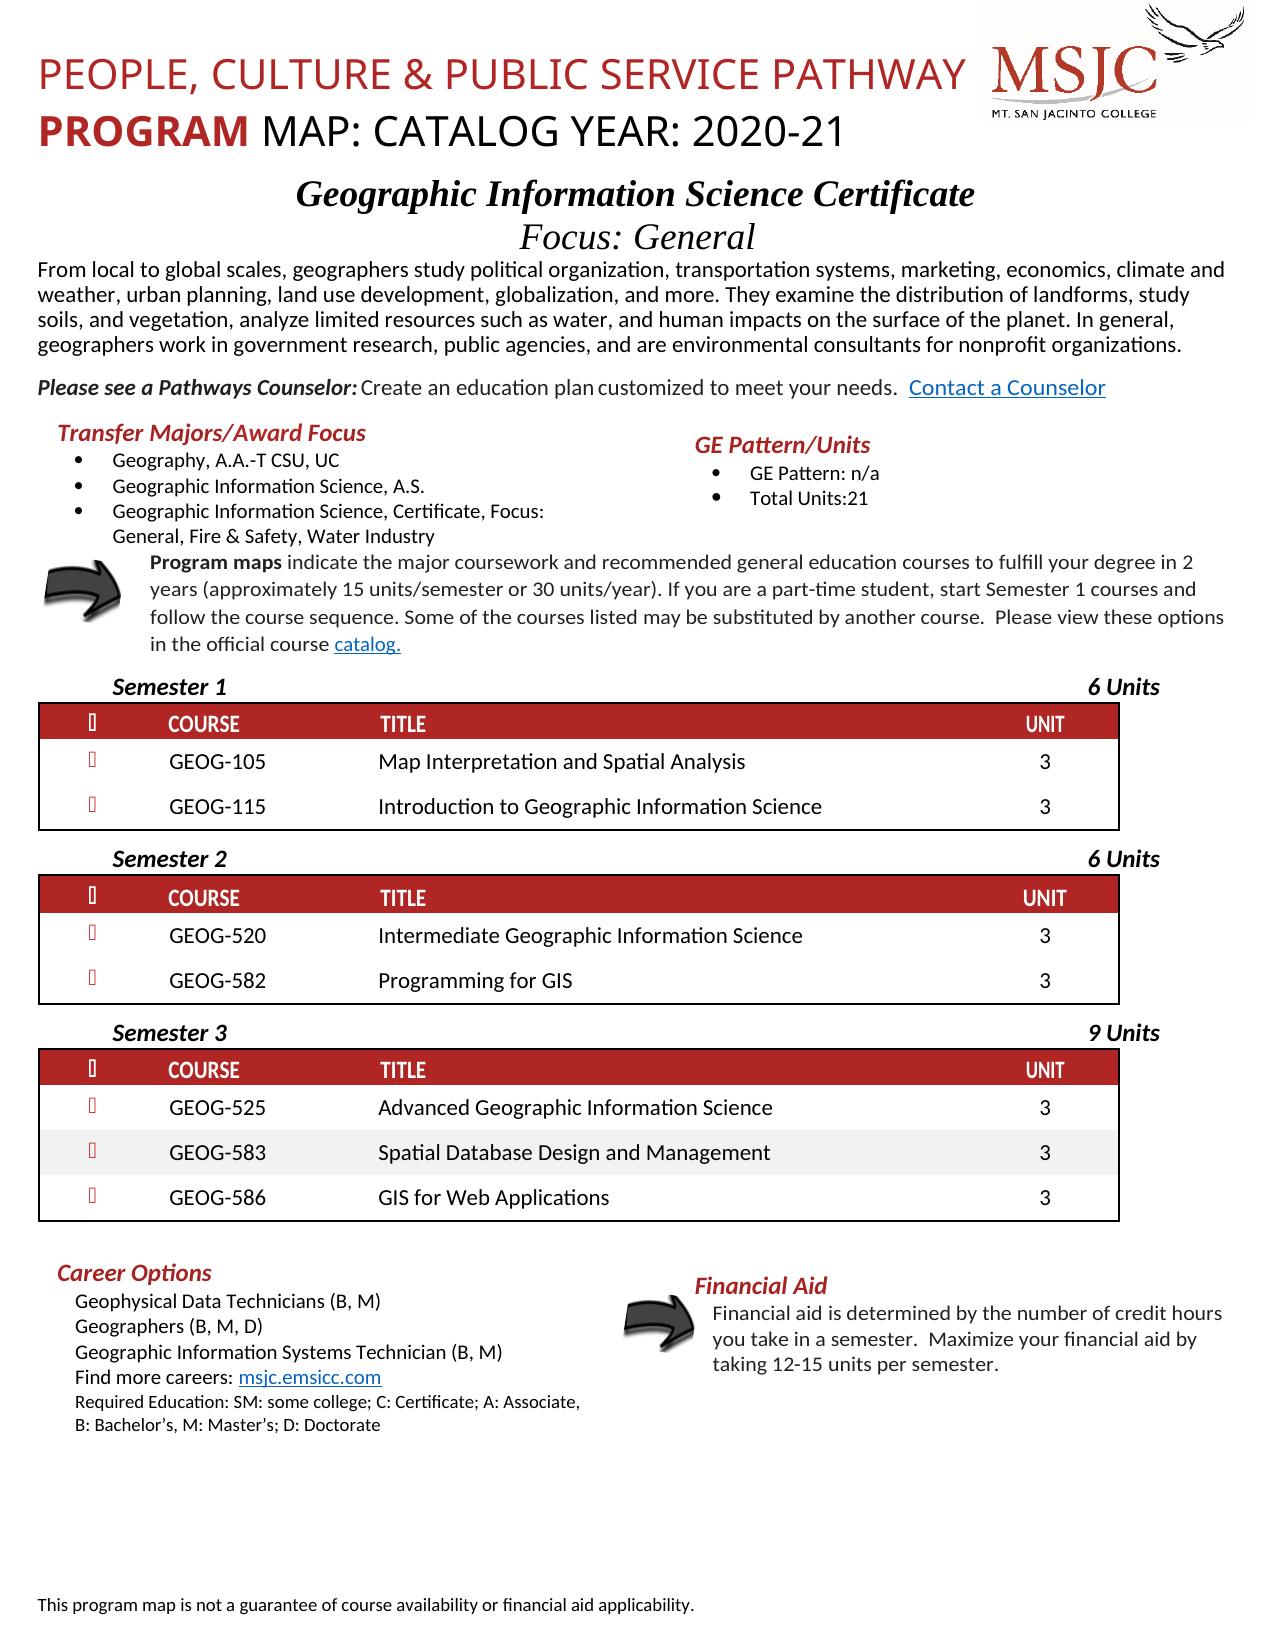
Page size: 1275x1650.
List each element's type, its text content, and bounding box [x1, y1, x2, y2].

table_cell Programming for GIS [369, 958, 981, 1003]
picture [41, 553, 126, 627]
picture [621, 1288, 699, 1357]
text Find more careers: msjc.emsicc.com [75, 1364, 600, 1390]
table_header UNIT [981, 704, 1118, 739]
table_cell 3 [981, 1175, 1118, 1220]
table_cell 3 [981, 958, 1118, 1003]
subtitle Transfer Majors/Award Focus [57, 417, 600, 447]
table_cell [40, 1085, 157, 1130]
table_header COURSE [157, 1050, 369, 1085]
text From local to global scales, geographers study political organization, transportation systems, marketing, economics, climate and weather, urban planning, land use development, globalization, and more. They examine the distribution of landforms, study soils, and vegetation, analyze limited resources such as water, and human impacts on the surface of the planet. In general, geographers work in government research, public agencies, and are environmental consultants for nonprofit organizations. [37, 257, 1237, 358]
list Total Units:21 [712, 485, 1237, 511]
text Geographic Information Systems Technician (B, M) [75, 1339, 600, 1364]
table_header TITLE [369, 704, 981, 739]
table_cell [40, 1175, 157, 1220]
text Focus: General [37, 214, 1237, 257]
subtitle Financial Aid [694, 1270, 1237, 1301]
list GE Pattern: n/a [712, 460, 1237, 485]
table_header TITLE [369, 1050, 981, 1085]
table_header COURSE [157, 876, 369, 913]
text Semester 1 6 Units [37, 671, 1237, 702]
table_header [40, 876, 157, 913]
table_cell GEOG-520 [157, 913, 369, 958]
table_header COURSE [157, 704, 369, 739]
text Program maps indicate the major coursework and recommended general education courses to fulfill your degree in 2 years (approximately 15 units/semester or 30 units/year). If you are a part-time student, start Semester 1 courses and follow the course sequence. Some of the courses listed may be substituted by another course. Please view these options in the official course catalog. [150, 549, 1237, 657]
text Geographers (B, M, D) [75, 1313, 600, 1339]
table_cell [40, 739, 157, 784]
table_cell GIS for Web Applications [369, 1175, 981, 1220]
table_cell 3 [981, 739, 1118, 784]
table_cell Spatial Database Design and Management [369, 1130, 981, 1175]
text Geographic Information Science Certificate [37, 171, 1237, 214]
table_cell GEOG-583 [157, 1130, 369, 1175]
text Semester 2 6 Units [37, 843, 1237, 874]
table_cell [40, 1130, 157, 1175]
subtitle Career Options [57, 1258, 600, 1288]
table_cell GEOG-586 [157, 1175, 369, 1220]
list Geography, A.A.-T CSU, UC [75, 447, 600, 473]
table_header [40, 704, 157, 739]
table_cell 3 [981, 784, 1118, 829]
text Geophysical Data Technicians (B, M) [75, 1288, 600, 1313]
table_cell GEOG-115 [157, 784, 369, 829]
table_header [40, 1050, 157, 1085]
table_cell GEOG-582 [157, 958, 369, 1003]
list Geographic Information Science, Certificate, Focus: General, Fire & Safety, Water Industry [75, 498, 600, 549]
table_header UNIT [981, 876, 1118, 913]
table_cell Introduction to Geographic Information Science [369, 784, 981, 829]
text Required Education: SM: some college; C: Certificate; A: Associate, B: Bachelor’s, M: Master’s; D: Doctorate [75, 1390, 600, 1436]
picture [979, 0, 1252, 126]
subtitle GE Pattern/Units [694, 429, 1237, 460]
list Geographic Information Science, A.S. [75, 473, 600, 498]
table_header UNIT [981, 1050, 1118, 1085]
table_cell [40, 784, 157, 829]
text Semester 3 9 Units [37, 1017, 1237, 1048]
text Please see a Pathways Counselor: Create an education plan customized to meet your needs. Contact a Counselor [37, 375, 1237, 400]
table_header TITLE [369, 876, 981, 913]
table_cell Map Interpretation and Spatial Analysis [369, 739, 981, 784]
table_cell 3 [981, 1130, 1118, 1175]
table_cell 3 [981, 913, 1118, 958]
table_cell GEOG-525 [157, 1085, 369, 1130]
text Financial aid is determined by the number of credit hours you take in a semester. Maximize your financial aid by taking 12-15 units per semester. [712, 1301, 1237, 1377]
table_cell [40, 958, 157, 1003]
table_cell GEOG-105 [157, 739, 369, 784]
table_cell 3 [981, 1085, 1118, 1130]
table_cell [40, 913, 157, 958]
table_cell Intermediate Geographic Information Science [369, 913, 981, 958]
table_cell Advanced Geographic Information Science [369, 1085, 981, 1130]
